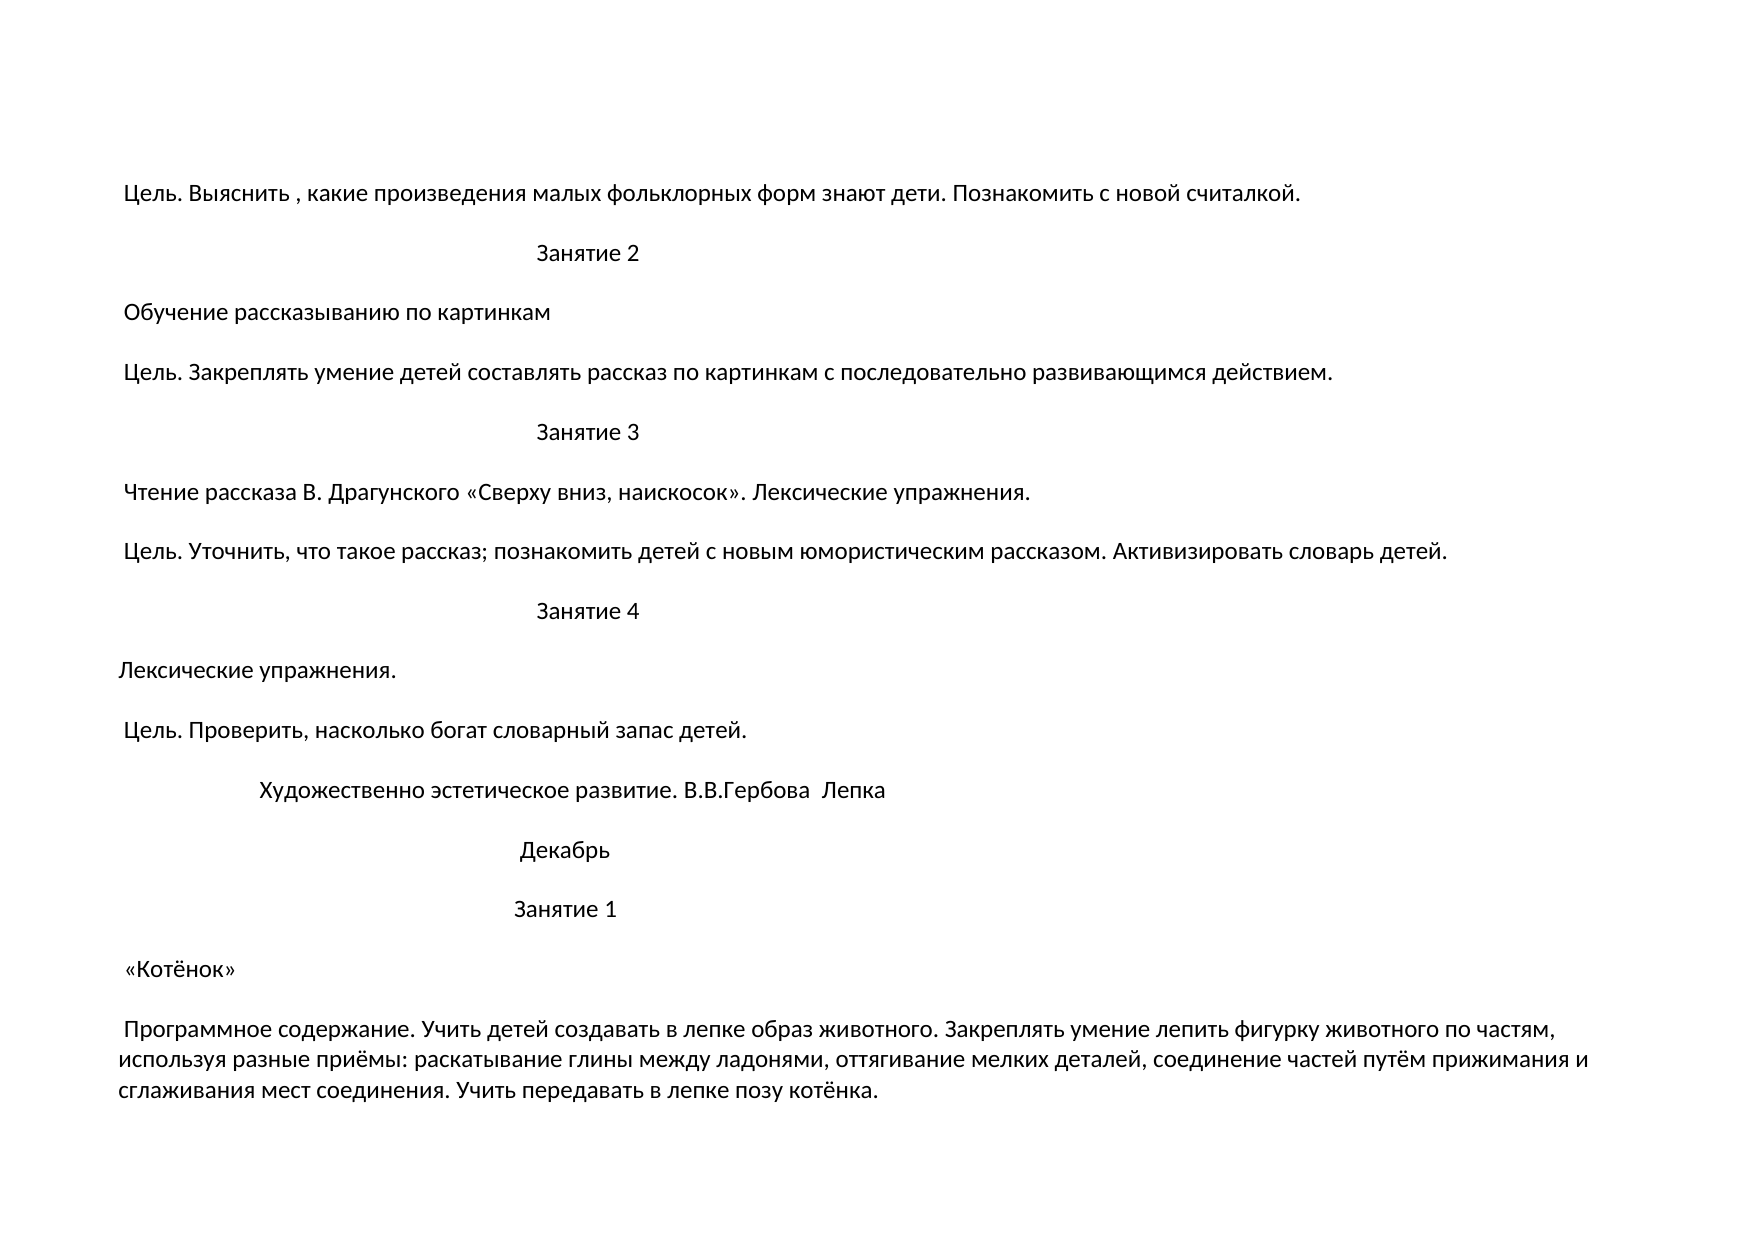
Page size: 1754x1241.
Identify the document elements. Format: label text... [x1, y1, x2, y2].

text Лексические упражнения. [118, 655, 1636, 685]
text Программное содержание. Учить детей создавать в лепке образ животного. Закреплять умение лепить фигурку животного по частям, используя разные приёмы: раскатывание глины между ладонями, оттягивание мелких деталей, соединение частей путём прижимания и сглаживания мест соединения. Учить передавать в лепке позу котёнка. [118, 1013, 1636, 1104]
text Чтение рассказа В. Драгунского «Сверху вниз, наискосок». Лексические упражнения. [118, 476, 1636, 506]
text Декабрь [118, 834, 1636, 864]
text Занятие 1 [118, 893, 1636, 924]
text Занятие 4 [118, 595, 1636, 626]
text Цель. Выяснить , какие произведения малых фольклорных форм знают дети. Познакомить с новой считалкой. [118, 177, 1636, 208]
text «Котёнок» [118, 953, 1636, 984]
text Цель. Уточнить, что такое рассказ; познакомить детей с новым юмористическим рассказом. Активизировать словарь детей. [118, 535, 1636, 566]
text Цель. Закреплять умение детей составлять рассказ по картинкам с последовательно развивающимся действием. [118, 356, 1636, 387]
text Обучение рассказыванию по картинкам [118, 297, 1636, 327]
text Занятие 2 [118, 237, 1636, 267]
text Занятие 3 [118, 416, 1636, 446]
text Цель. Проверить, насколько богат словарный запас детей. [118, 714, 1636, 745]
text Художественно эстетическое развитие. В.В.Гербова Лепка [118, 774, 1636, 804]
